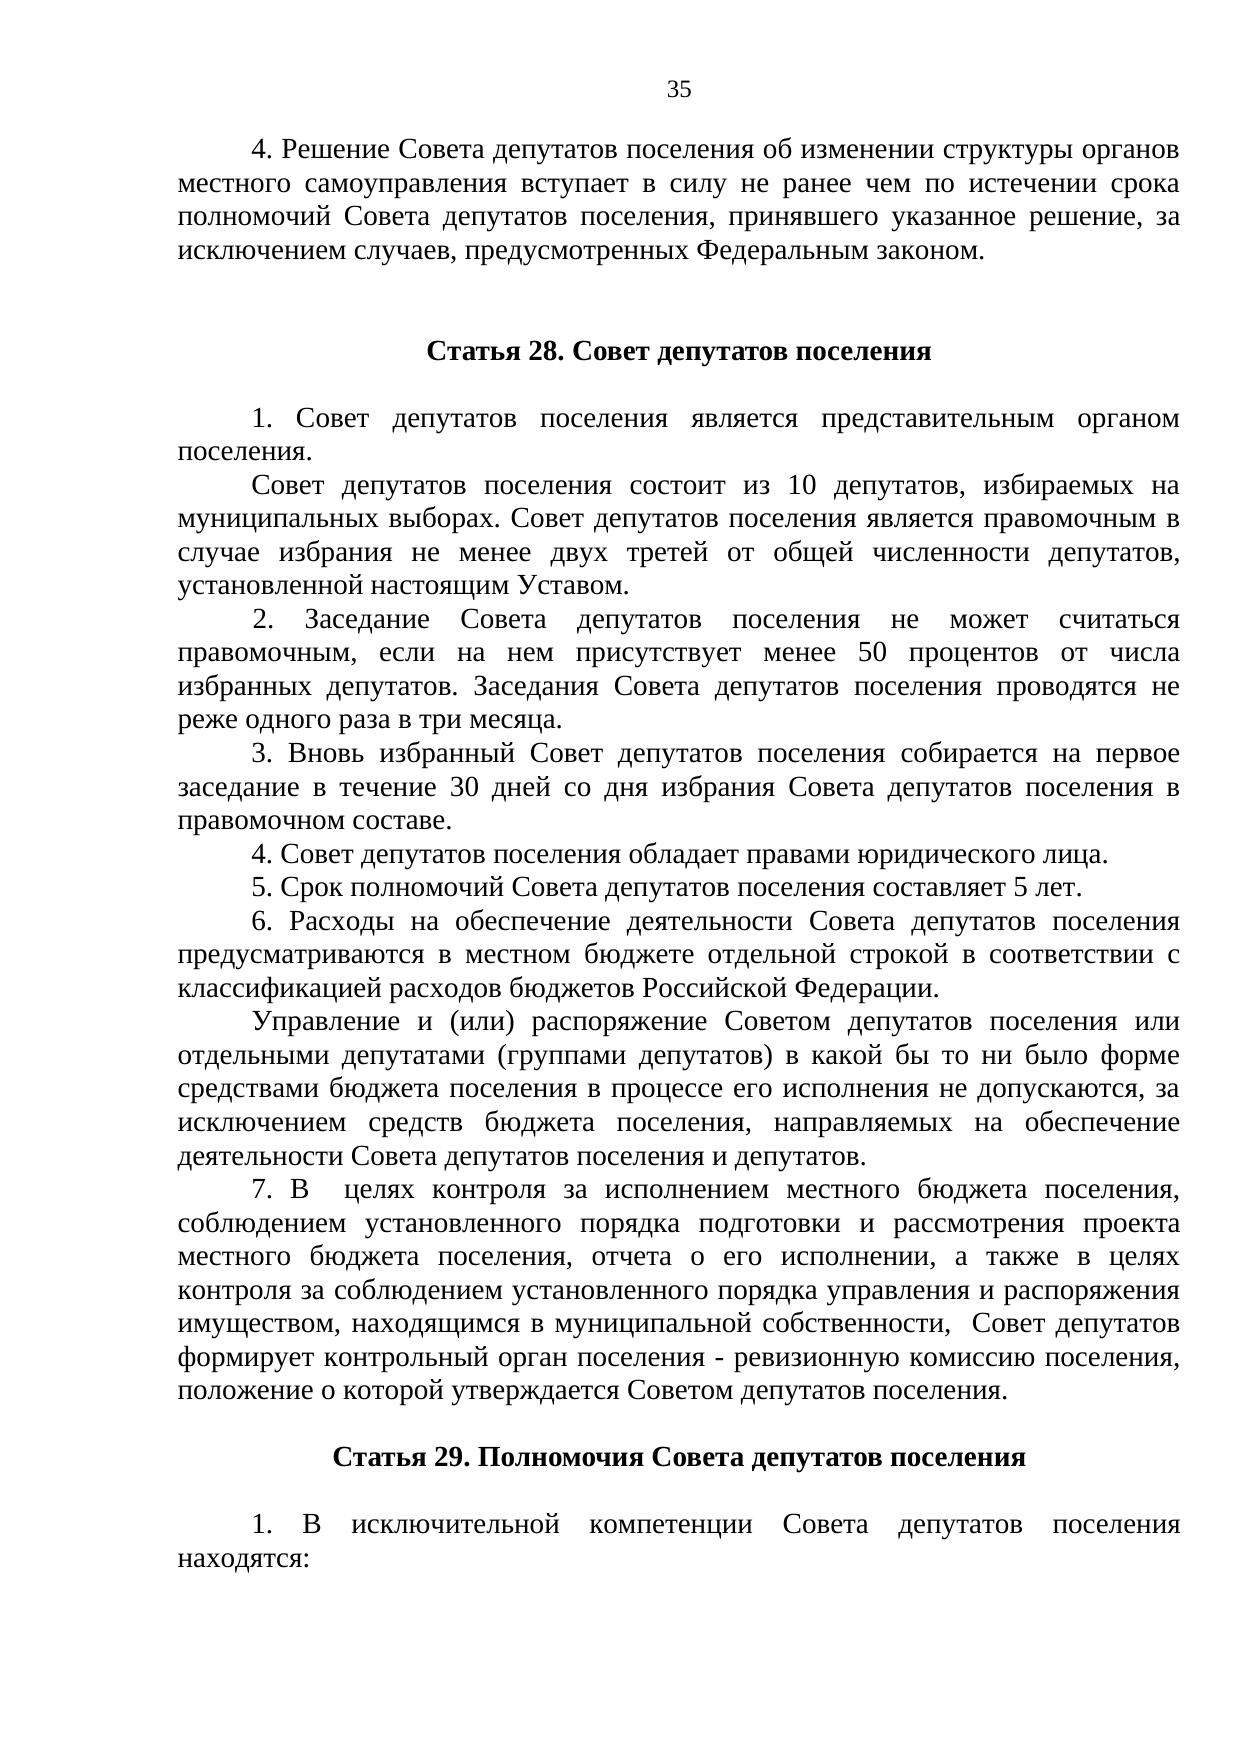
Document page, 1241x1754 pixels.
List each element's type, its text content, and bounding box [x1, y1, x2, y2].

text 4. Совет депутатов поселения обладает правами юридического лица. [177, 836, 1181, 869]
text 7. В целях контроля за исполнением местного бюджета поселения, соблюдением установленного порядка подготовки и рассмотрения проекта местного бюджета поселения, отчета о его исполнении, а также в целях контроля за соблюдением установленного порядка управления и распоряжения имуществом, находящимся в муниципальной собственности, Совет депутатов формирует контрольный орган поселения - ревизионную комиссию поселения, положение о которой утверждается Советом депутатов поселения. [177, 1171, 1181, 1406]
text Совет депутатов поселения состоит из 10 депутатов, избираемых на муниципальных выборах. Совет депутатов поселения является правомочным в случае избрания не менее двух третей от общей численности депутатов, установленной настоящим Уставом. [177, 467, 1181, 601]
text 6. Расходы на обеспечение деятельности Совета депутатов поселения предусматриваются в местном бюджете отдельной строкой в соответствии с классификацией расходов бюджетов Российской Федерации. [177, 903, 1181, 1003]
text 3. Вновь избранный Совет депутатов поселения собирается на первое заседание в течение 30 дней со дня избрания Совета депутатов поселения в правомочном составе. [177, 735, 1181, 836]
text 5. Срок полномочий Совета депутатов поселения составляет 5 лет. [177, 869, 1181, 903]
text 2. Заседание Совета депутатов поселения не может считаться правомочным, если на нем присутствует менее 50 процентов от числа избранных депутатов. Заседания Совета депутатов поселения проводятся не реже одного раза в три месяца. [177, 601, 1181, 735]
text 1. В исключительной компетенции Совета депутатов поселения находятся: [177, 1507, 1181, 1574]
text 4. Решение Совета депутатов поселения об изменении структуры органов местного самоуправления вступает в силу не ранее чем по истечении срока полномочий Совета депутатов поселения, принявшего указанное решение, за исключением случаев, предусмотренных Федеральным законом. [177, 131, 1181, 266]
text Статья 29. Полномочия Совета депутатов поселения [177, 1439, 1181, 1473]
text Управление и (или) распоряжение Советом депутатов поселения или отдельными депутатами (группами депутатов) в какой бы то ни было форме средствами бюджета поселения в процессе его исполнения не допускаются, за исключением средств бюджета поселения, направляемых на обеспечение деятельности Совета депутатов поселения и депутатов. [177, 1003, 1181, 1171]
text Статья 28. Совет депутатов поселения [177, 333, 1181, 366]
text 1. Совет депутатов поселения является представительным органом поселения. [177, 400, 1181, 467]
